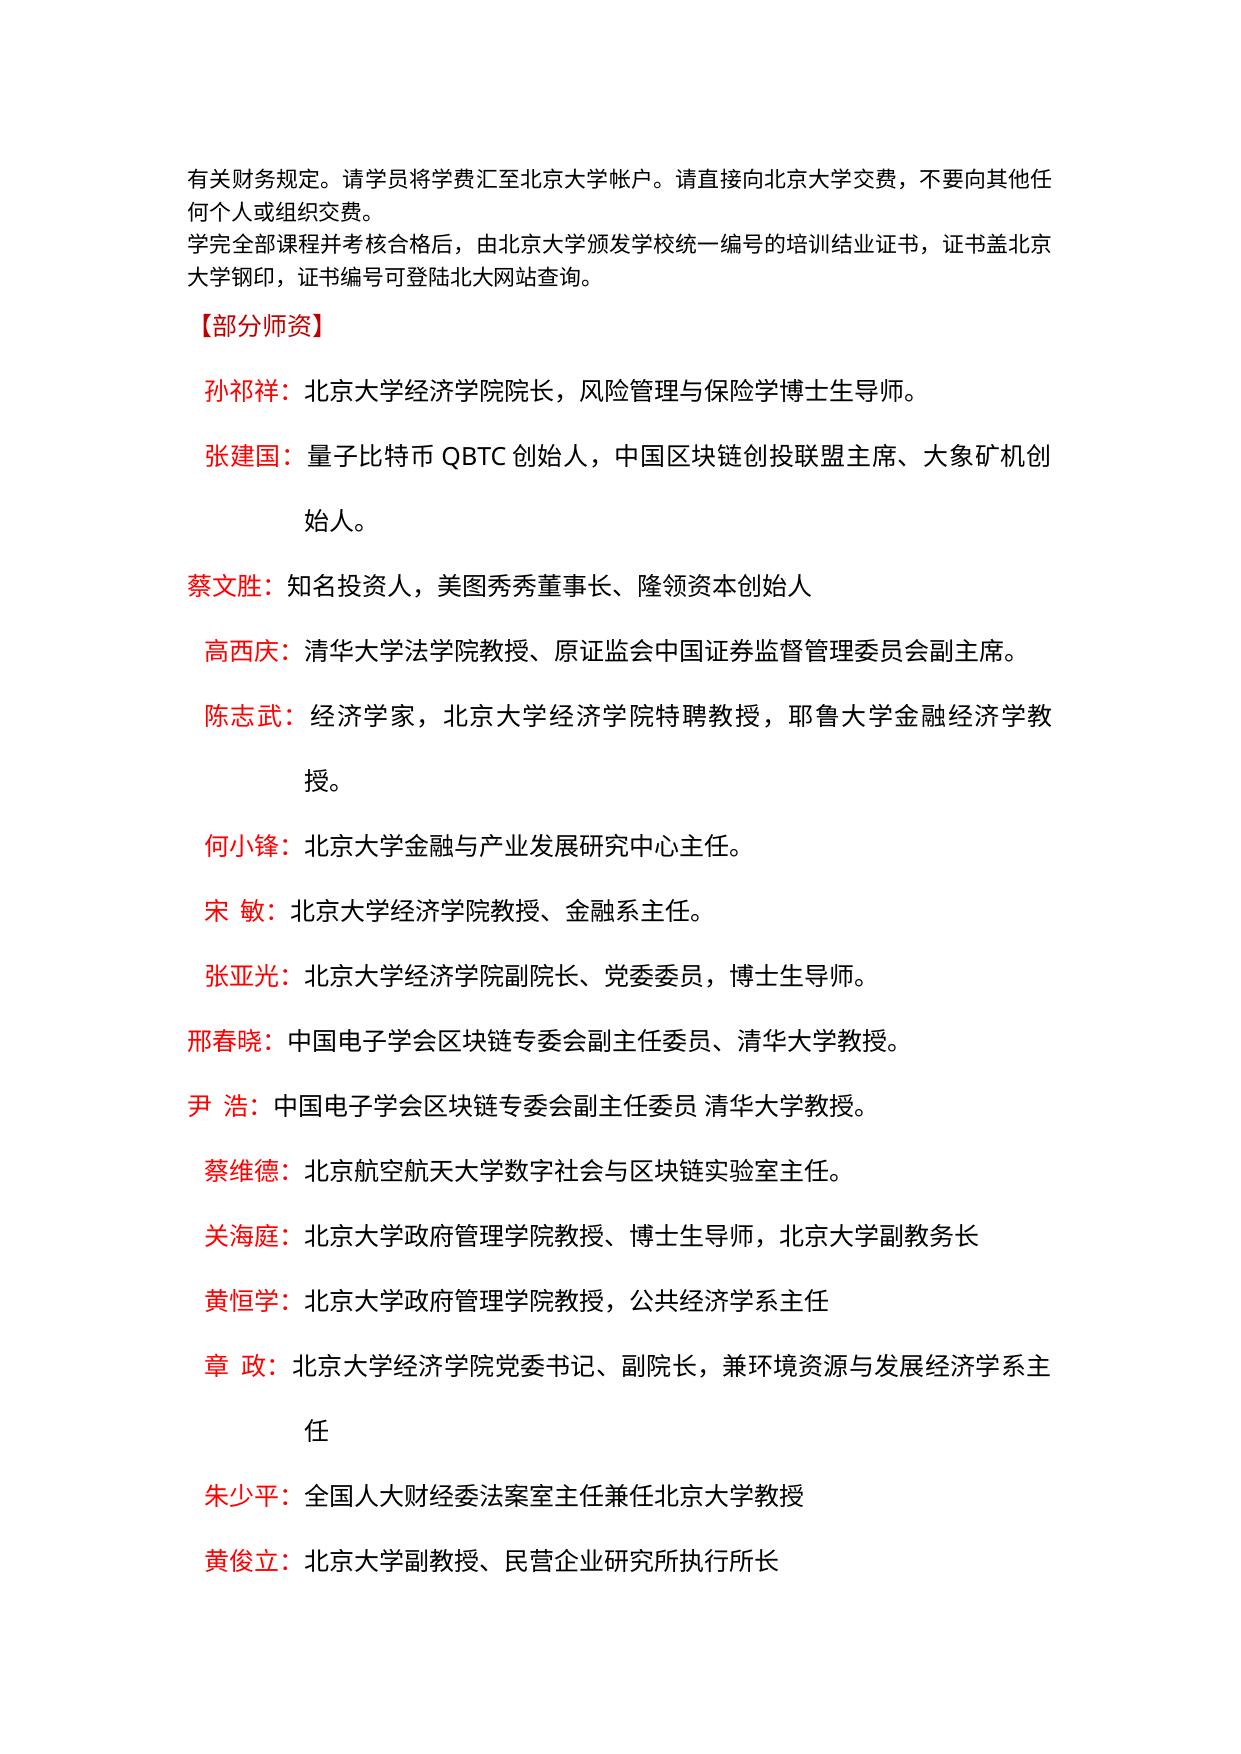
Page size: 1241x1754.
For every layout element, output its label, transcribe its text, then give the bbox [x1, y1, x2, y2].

text 蔡维德：北京航空航天大学数字社会与区块链实验室主任。 [204, 1137, 1053, 1202]
text 张建国：量子比特币QBTC创始人，中国区块链创投联盟主席、大象矿机创始人。 [204, 422, 1053, 552]
text 关海庭：北京大学政府管理学院教授、博士生导师，北京大学副教务长 [204, 1202, 1053, 1267]
text 孙祁祥：北京大学经济学院院长，风险管理与保险学博士生导师。 [204, 357, 1053, 422]
text 陈志武：经济学家，北京大学经济学院特聘教授，耶鲁大学金融经济学教授。 [204, 682, 1053, 812]
text 蔡文胜：知名投资人，美图秀秀董事长、隆领资本创始人 [187, 552, 1053, 617]
text 黄恒学：北京大学政府管理学院教授，公共经济学系主任 [204, 1267, 1053, 1332]
text 章 政：北京大学经济学院党委书记、副院长，兼环境资源与发展经济学系主任 [204, 1332, 1053, 1462]
text 黄俊立：北京大学副教授、民营企业研究所执行所长 [204, 1527, 1053, 1592]
text 邢春晓：中国电子学会区块链专委会副主任委员、清华大学教授。 [187, 1007, 1053, 1072]
text 朱少平：全国人大财经委法案室主任兼任北京大学教授 [204, 1462, 1053, 1527]
text 何小锋：北京大学金融与产业发展研究中心主任。 [204, 812, 1053, 877]
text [187, 162, 1053, 227]
text 尹 浩：中国电子学会区块链专委会副主任委员 清华大学教授。 [187, 1072, 1053, 1137]
text 张亚光：北京大学经济学院副院长、党委委员，博士生导师。 [204, 942, 1053, 1007]
text 【部分师资】 [187, 292, 1053, 357]
text 宋 敏：北京大学经济学院教授、金融系主任。 [204, 877, 1053, 942]
text 学完全部课程并考核合格后，由北京大学颁发学校统一编号的培训结业证书，证书盖北京大学钢印，证书编号可登陆北大网站查询。 [187, 227, 1053, 292]
text 高西庆：清华大学法学院教授、原证监会中国证券监督管理委员会副主席。 [204, 617, 1053, 682]
